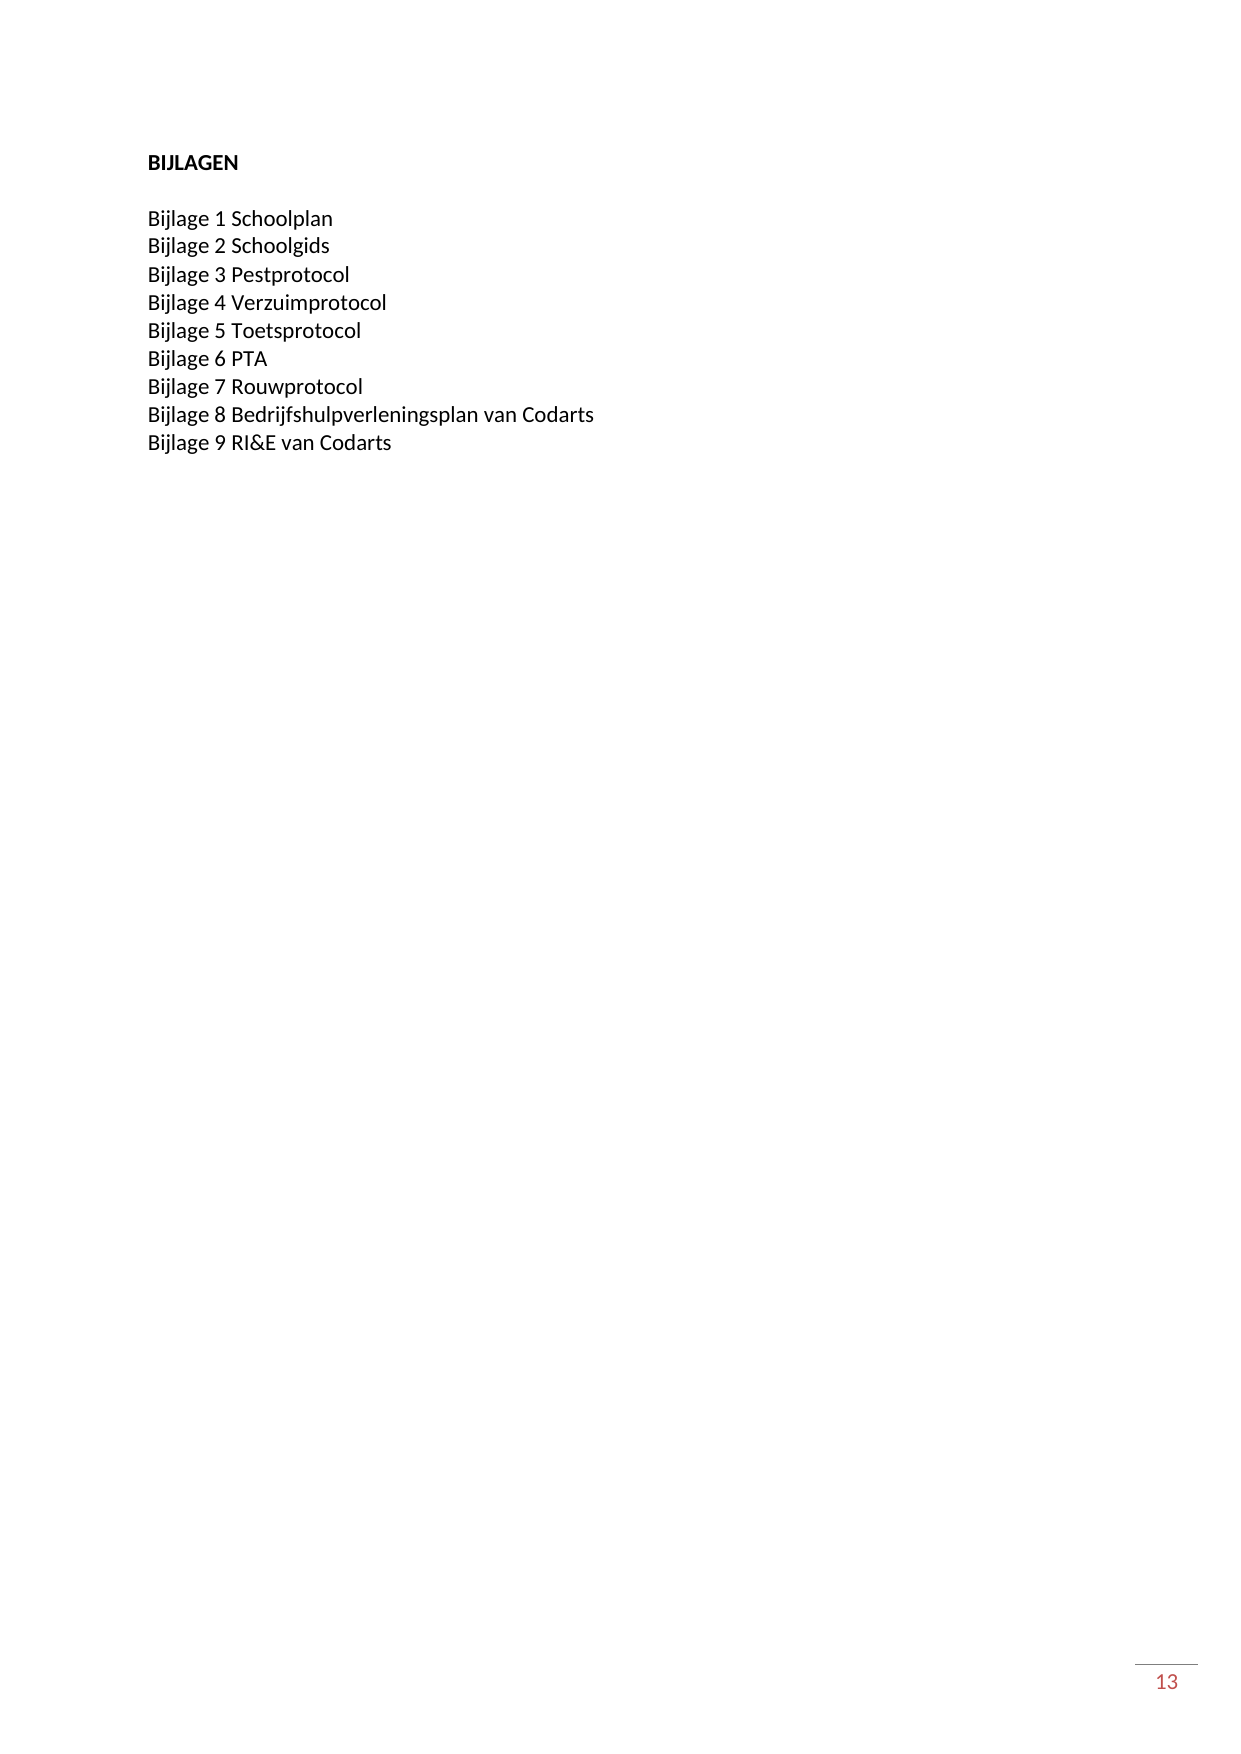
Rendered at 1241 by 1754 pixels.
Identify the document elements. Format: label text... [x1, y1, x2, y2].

text Bijlage 2 Schoolgids [148, 232, 1093, 260]
text Bijlage 9 RI&E van Codarts [148, 428, 1093, 456]
text Bijlage 8 Bedrijfshulpverleningsplan van Codarts [148, 400, 1093, 428]
text Bijlage 6 PTA [148, 344, 1093, 372]
text BIJLAGEN [148, 148, 1093, 176]
text Bijlage 5 Toetsprotocol [148, 316, 1093, 344]
text Bijlage 7 Rouwprotocol [148, 372, 1093, 400]
text Bijlage 1 Schoolplan [148, 204, 1093, 232]
text Bijlage 4 Verzuimprotocol [148, 288, 1093, 316]
text Bijlage 3 Pestprotocol [148, 260, 1093, 288]
